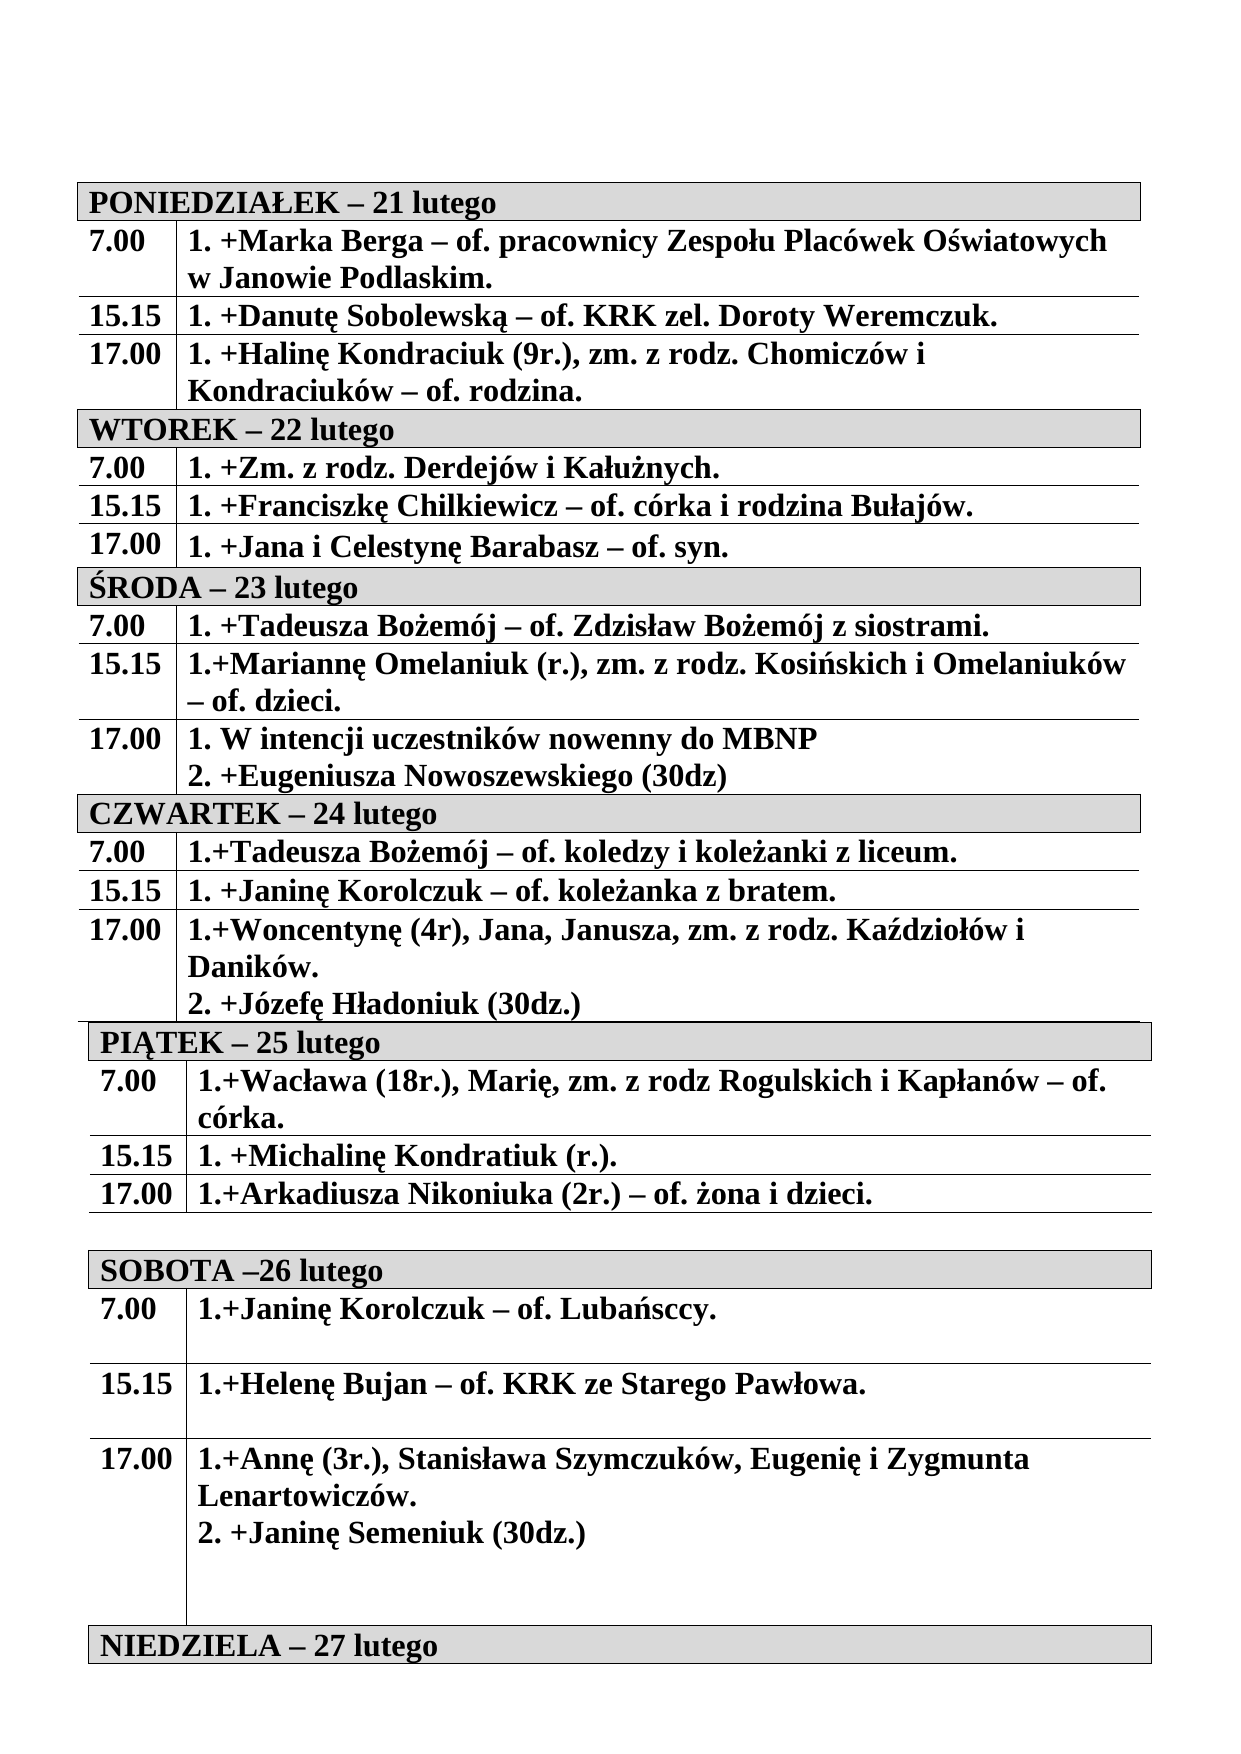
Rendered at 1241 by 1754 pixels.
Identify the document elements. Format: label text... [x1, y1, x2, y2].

table_cell 1.+Janinę Korolczuk – of. Lubańsccy. [187, 1289, 1152, 1363]
table_cell 1. +Halinę Kondraciuk (9r.), zm. z rodz. Chomiczów i Kondraciuków – of. rodzina. [177, 334, 1140, 409]
table_cell 17.00 [89, 1439, 186, 1625]
table_cell 17.00 [78, 720, 176, 794]
table_cell 7.00 [89, 1061, 186, 1135]
table_cell 15.15 [78, 297, 176, 334]
table_cell 7.00 [78, 833, 176, 870]
table_cell 17.00 [78, 524, 176, 567]
table_cell 7.00 [78, 221, 176, 296]
table_cell 1.+Wacława (18r.), Marię, zm. z rodz Rogulskich i Kapłanów – of. córka. [187, 1061, 1152, 1135]
table_cell 1. W intencji uczestników nowenny do MBNP 2. +Eugeniusza Nowoszewskiego (30dz) [177, 719, 1140, 794]
table_header PONIEDZIAŁEK – 21 lutego [78, 183, 1140, 220]
table_cell ŚRODA – 23 lutego [78, 568, 1140, 605]
table_cell 1.+Helenę Bujan – of. KRK ze Starego Pawłowa. [187, 1363, 1152, 1438]
table_cell 7.00 [78, 606, 176, 643]
table_cell 7.00 [78, 448, 176, 485]
table_cell 15.15 [89, 1364, 186, 1438]
table_cell 1. +Janinę Korolczuk – of. koleżanka z bratem. [177, 870, 1140, 909]
table_cell 1. +Tadeusza Bożemój – of. Zdzisław Bożemój z siostrami. [177, 606, 1140, 643]
table_cell 15.15 [89, 1136, 186, 1173]
table_cell 7.00 [89, 1289, 186, 1363]
table_cell 1. +Franciszkę Chilkiewicz – of. córka i rodzina Bułajów. [177, 485, 1140, 523]
table_cell 1. +Jana i Celestynę Barabasz – of. syn. [177, 523, 1140, 567]
table_cell WTOREK – 22 lutego [78, 410, 1140, 447]
table_cell 15.15 [78, 871, 176, 909]
table_cell CZWARTEK – 24 lutego [78, 795, 1140, 832]
table_cell 1. +Zm. z rodz. Derdejów i Kałużnych. [177, 448, 1140, 485]
table_cell NIEDZIELA – 27 lutego [89, 1626, 1151, 1663]
table_cell 17.00 [78, 910, 176, 1021]
table_cell 1. +Marka Berga – of. pracownicy Zespołu Placówek Oświatowych w Janowie Podlaskim. [177, 221, 1140, 296]
table_cell 1.+Arkadiusza Nikoniuka (2r.) – of. żona i dzieci. [187, 1174, 1152, 1212]
table_cell 1.+Annę (3r.), Stanisława Szymczuków, Eugenię i Zygmunta Lenartowiczów. 2. +Janinę Semeniuk (30dz.) [187, 1438, 1152, 1625]
table_header SOBOTA –26 lutego [89, 1251, 1151, 1288]
table_cell 1.+Mariannę Omelaniuk (r.), zm. z rodz. Kosińskich i Omelaniuków – of. dzieci. [177, 643, 1140, 718]
table_cell 15.15 [78, 486, 176, 523]
table_cell 17.00 [89, 1175, 186, 1212]
table_cell 17.00 [78, 335, 176, 409]
table_cell 1.+Tadeusza Bożemój – of. koledzy i koleżanki z liceum. [177, 833, 1140, 870]
table_cell 1. +Michalinę Kondratiuk (r.). [187, 1135, 1152, 1173]
table_cell 1. +Danutę Sobolewską – of. KRK zel. Doroty Weremczuk. [177, 296, 1140, 334]
table_header PIĄTEK – 25 lutego [89, 1023, 1151, 1060]
table_cell 15.15 [78, 644, 176, 718]
table_cell 1.+Woncentynę (4r), Jana, Janusza, zm. z rodz. Kaździołów i Daników. 2. +Józefę Hładoniuk (30dz.) [177, 909, 1140, 1021]
